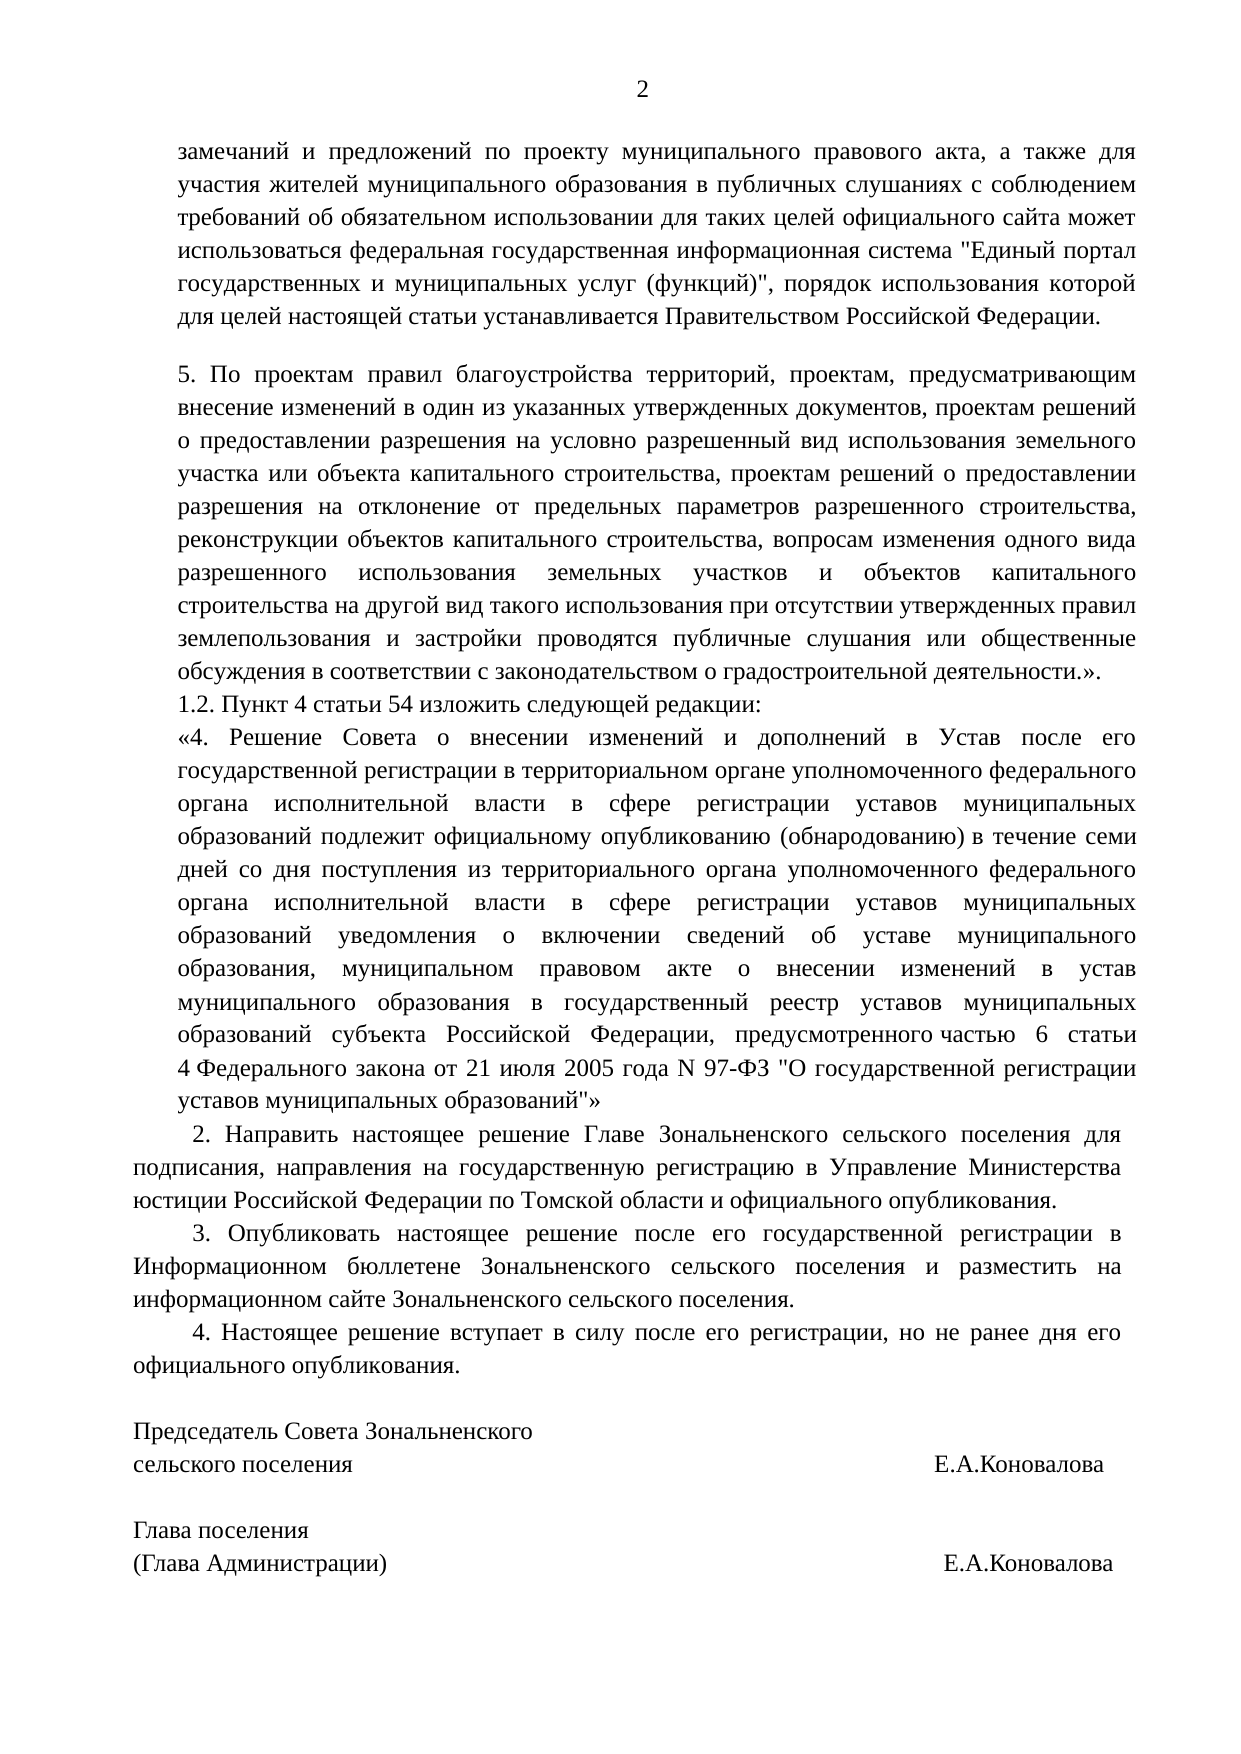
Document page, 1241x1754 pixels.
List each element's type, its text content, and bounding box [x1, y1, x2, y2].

text «4. Решение Совета о внесении изменений и дополнений в Устав после его государственной регистрации в территориальном органе уполномоченного федерального органа исполнительной власти в сфере регистрации уставов муниципальных образований подлежит официальному опубликованию (обнародованию) в течение семи дней со дня поступления из территориального органа уполномоченного федерального органа исполнительной власти в сфере регистрации уставов муниципальных образований уведомления о включении сведений об уставе муниципального образования, муниципальном правовом акте о внесении изменений в устав муниципального образования в государственный реестр уставов муниципальных образований субъекта Российской Федерации, предусмотренного частью 6 статьи 4 Федерального закона от 21 июля 2005 года N 97-ФЗ "О государственной регистрации уставов муниципальных образований"» [177, 722, 1137, 1114]
text 3. Опубликовать настоящее решение после его государственной регистрации в Информационном бюллетене Зональненского сельского поселения и разместить на информационном сайте Зональненского сельского поселения. [133, 1218, 1122, 1312]
text 1.2. Пункт 4 статьи 54 изложить следующей редакции: [177, 689, 1137, 718]
text Председатель Совета Зональненского [133, 1416, 1122, 1444]
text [177, 136, 1137, 330]
text (Глава Администрации) Е.А.Коновалова [133, 1548, 1122, 1577]
text 4. Настоящее решение вступает в силу после его регистрации, но не ранее дня его официального опубликования. [133, 1317, 1122, 1378]
text 5. По проектам правил благоустройства территорий, проектам, предусматривающим внесение изменений в один из указанных утвержденных документов, проектам решений о предоставлении разрешения на условно разрешенный вид использования земельного участка или объекта капитального строительства, проектам решений о предоставлении разрешения на отклонение от предельных параметров разрешенного строительства, реконструкции объектов капитального строительства, вопросам изменения одного вида разрешенного использования земельных участков и объектов капитального строительства на другой вид такого использования при отсутствии утвержденных правил землепользования и застройки проводятся публичные слушания или общественные обсуждения в соответствии с законодательством о градостроительной деятельности.». [177, 359, 1137, 685]
text Глава поселения [133, 1515, 1122, 1544]
text 2. Направить настоящее решение Главе Зональненского сельского поселения для подписания, направления на государственную регистрацию в Управление Министерства юстиции Российской Федерации по Томской области и официального опубликования. [133, 1119, 1122, 1213]
text сельского поселения Е.А.Коновалова [133, 1449, 1122, 1478]
